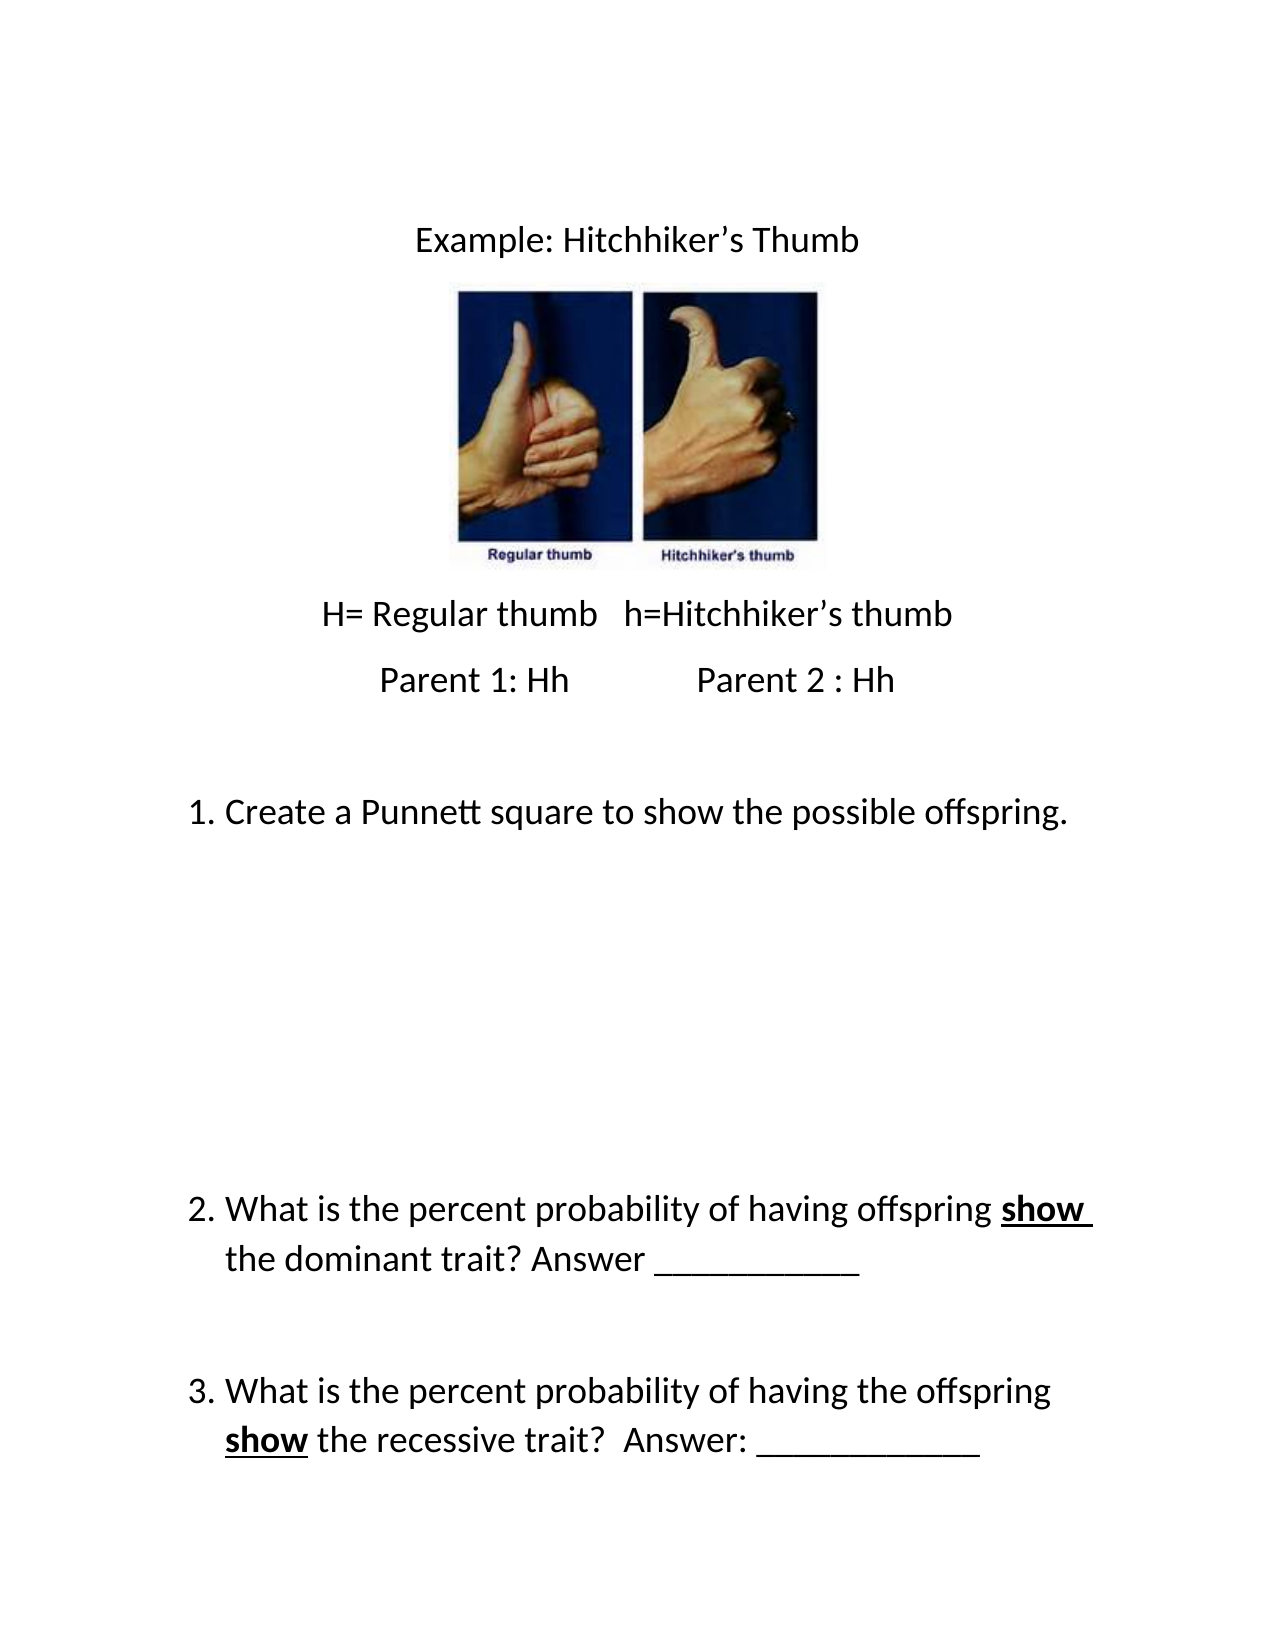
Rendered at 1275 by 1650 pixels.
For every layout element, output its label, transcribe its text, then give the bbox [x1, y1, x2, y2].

text H= Regular thumb h=Hitchhiker’s thumb [150, 590, 1125, 636]
text Parent 1: Hh Parent 2 : Hh [150, 656, 1125, 702]
text Example: Hitchhiker’s Thumb [150, 216, 1125, 262]
picture [448, 282, 827, 571]
list What is the percent probability of having the offspring show the recessive trait? Answer: ____________ [187, 1367, 1125, 1462]
list What is the percent probability of having offspring show the dominant trait? Answer ___________ [187, 1185, 1125, 1281]
list Create a Punnett square to show the possible offspring. [187, 788, 1125, 834]
